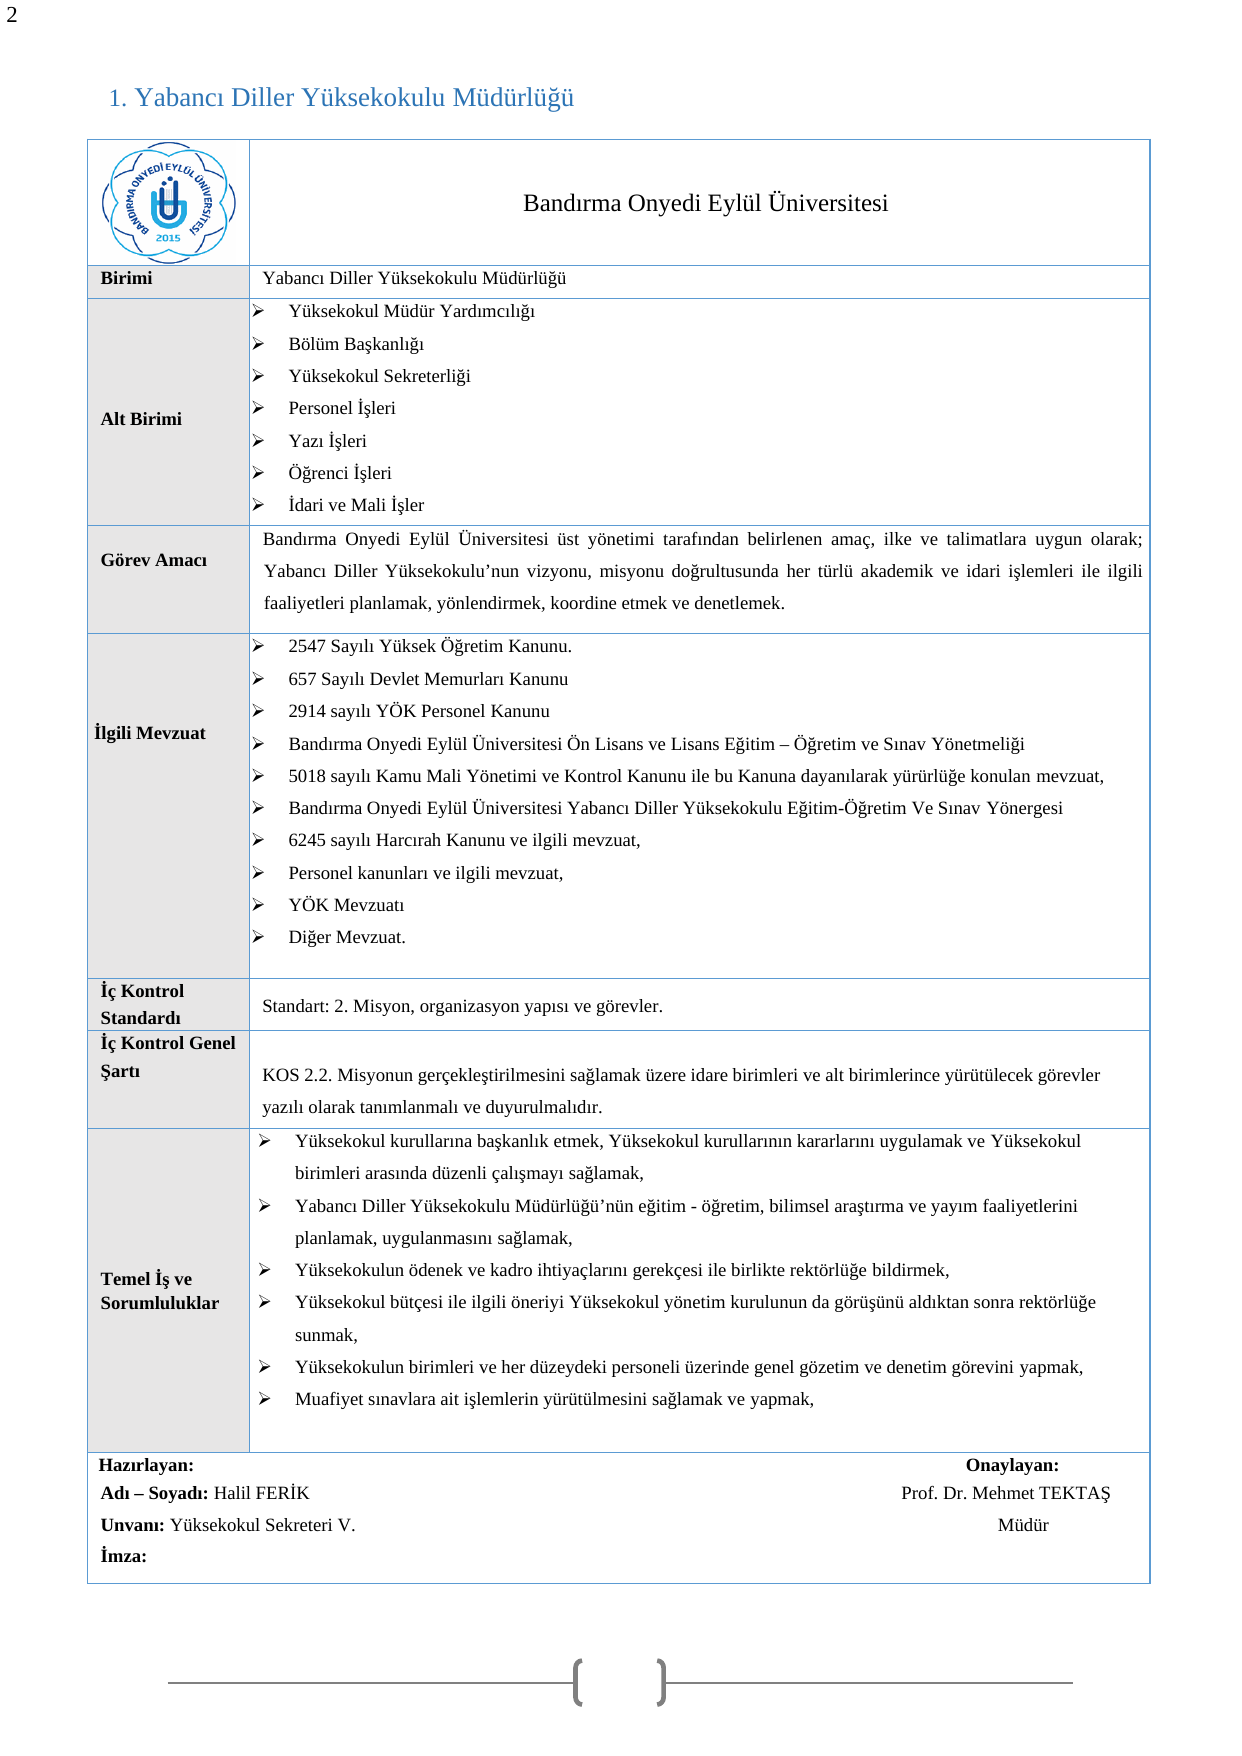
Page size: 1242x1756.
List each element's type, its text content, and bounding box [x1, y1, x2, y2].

table_header [237, 140, 249, 264]
table_cell Alt Birimi [88, 299, 249, 525]
table_cell Yüksekokul Müdür Yardımcılığı Bölüm Başkanlığı Yüksekokul Sekreterliği Personel İşleri Yazı İşleri Öğrenci İşleri İdari ve Mali İşler [250, 299, 1149, 525]
table_cell Birimi [88, 266, 249, 298]
table_cell İlgili Mevzuat [88, 634, 249, 978]
table_cell Standart: 2. Misyon, organizasyon yapısı ve görevler. [250, 979, 1149, 1030]
table_cell Görev Amacı [88, 526, 249, 633]
table_cell Temel İş ve Sorumluluklar [88, 1129, 249, 1452]
picture [100, 140, 237, 265]
table_cell 2547 Sayılı Yüksek Öğretim Kanunu. 657 Sayılı Devlet Memurları Kanunu 2914 sayılı YÖK Personel Kanunu Bandırma Onyedi Eylül Üniversitesi Ön Lisans ve Lisans Eğitim – Öğretim ve Sınav Yönetmeliği 5018 sayılı Kamu Mali Yönetimi ve Kontrol Kanunu ile bu Kanuna dayanılarak yürürlüğe konulan mevzuat, Bandırma Onyedi Eylül Üniversitesi Yabancı Diller Yüksekokulu Eğitim-Öğretim Ve Sınav Yönergesi 6245 sayılı Harcırah Kanunu ve ilgili mevzuat, Personel kanunları ve ilgili mevzuat, YÖK Mevzuatı Diğer Mevzuat. [250, 634, 1149, 978]
table_cell Hazırlayan: Onaylayan: Adı – Soyadı: Halil FERİK Prof. Dr. Mehmet TEKTAŞ Unvanı: Yüksekokul Sekreteri V. Müdür İmza: [88, 1453, 1149, 1583]
table_cell Bandırma Onyedi Eylül Üniversitesi üst yönetimi tarafından belirlenen amaç, ilke ve talimatlara uygun olarak; Yabancı Diller Yüksekokulu’nun vizyonu, misyonu doğrultusunda her türlü akademik ve idari işlemleri ile ilgili faaliyetleri planlamak, yönlendirmek, koordine etmek ve denetlemek. [250, 526, 1149, 633]
table_cell İç Kontrol Genel Şartı [88, 1031, 249, 1128]
list Yabancı Diller Yüksekokulu Müdürlüğü [108, 82, 1167, 113]
table_cell Yabancı Diller Yüksekokulu Müdürlüğü [250, 266, 1149, 298]
table_cell Yüksekokul kurullarına başkanlık etmek, Yüksekokul kurullarının kararlarını uygulamak ve Yüksekokul birimleri arasında düzenli çalışmayı sağlamak, Yabancı Diller Yüksekokulu Müdürlüğü’nün eğitim - öğretim, bilimsel araştırma ve yayım faaliyetlerini planlamak, uygulanmasını sağlamak, Yüksekokulun ödenek ve kadro ihtiyaçlarını gerekçesi ile birlikte rektörlüğe bildirmek, Yüksekokul bütçesi ile ilgili öneriyi Yüksekokul yönetim kurulunun da görüşünü aldıktan sonra rektörlüğe sunmak, Yüksekokulun birimleri ve her düzeydeki personeli üzerinde genel gözetim ve denetim görevini yapmak, Muafiyet sınavlara ait işlemlerin yürütülmesini sağlamak ve yapmak, [250, 1129, 1149, 1452]
table_header [88, 140, 100, 264]
table_cell KOS 2.2. Misyonun gerçekleştirilmesini sağlamak üzere idare birimleri ve alt birimlerince yürütülecek görevler yazılı olarak tanımlanmalı ve duyurulmalıdır. [250, 1031, 1149, 1128]
table_cell İç Kontrol Standardı [88, 979, 249, 1030]
table_header Bandırma Onyedi Eylül Üniversitesi [250, 140, 1149, 264]
